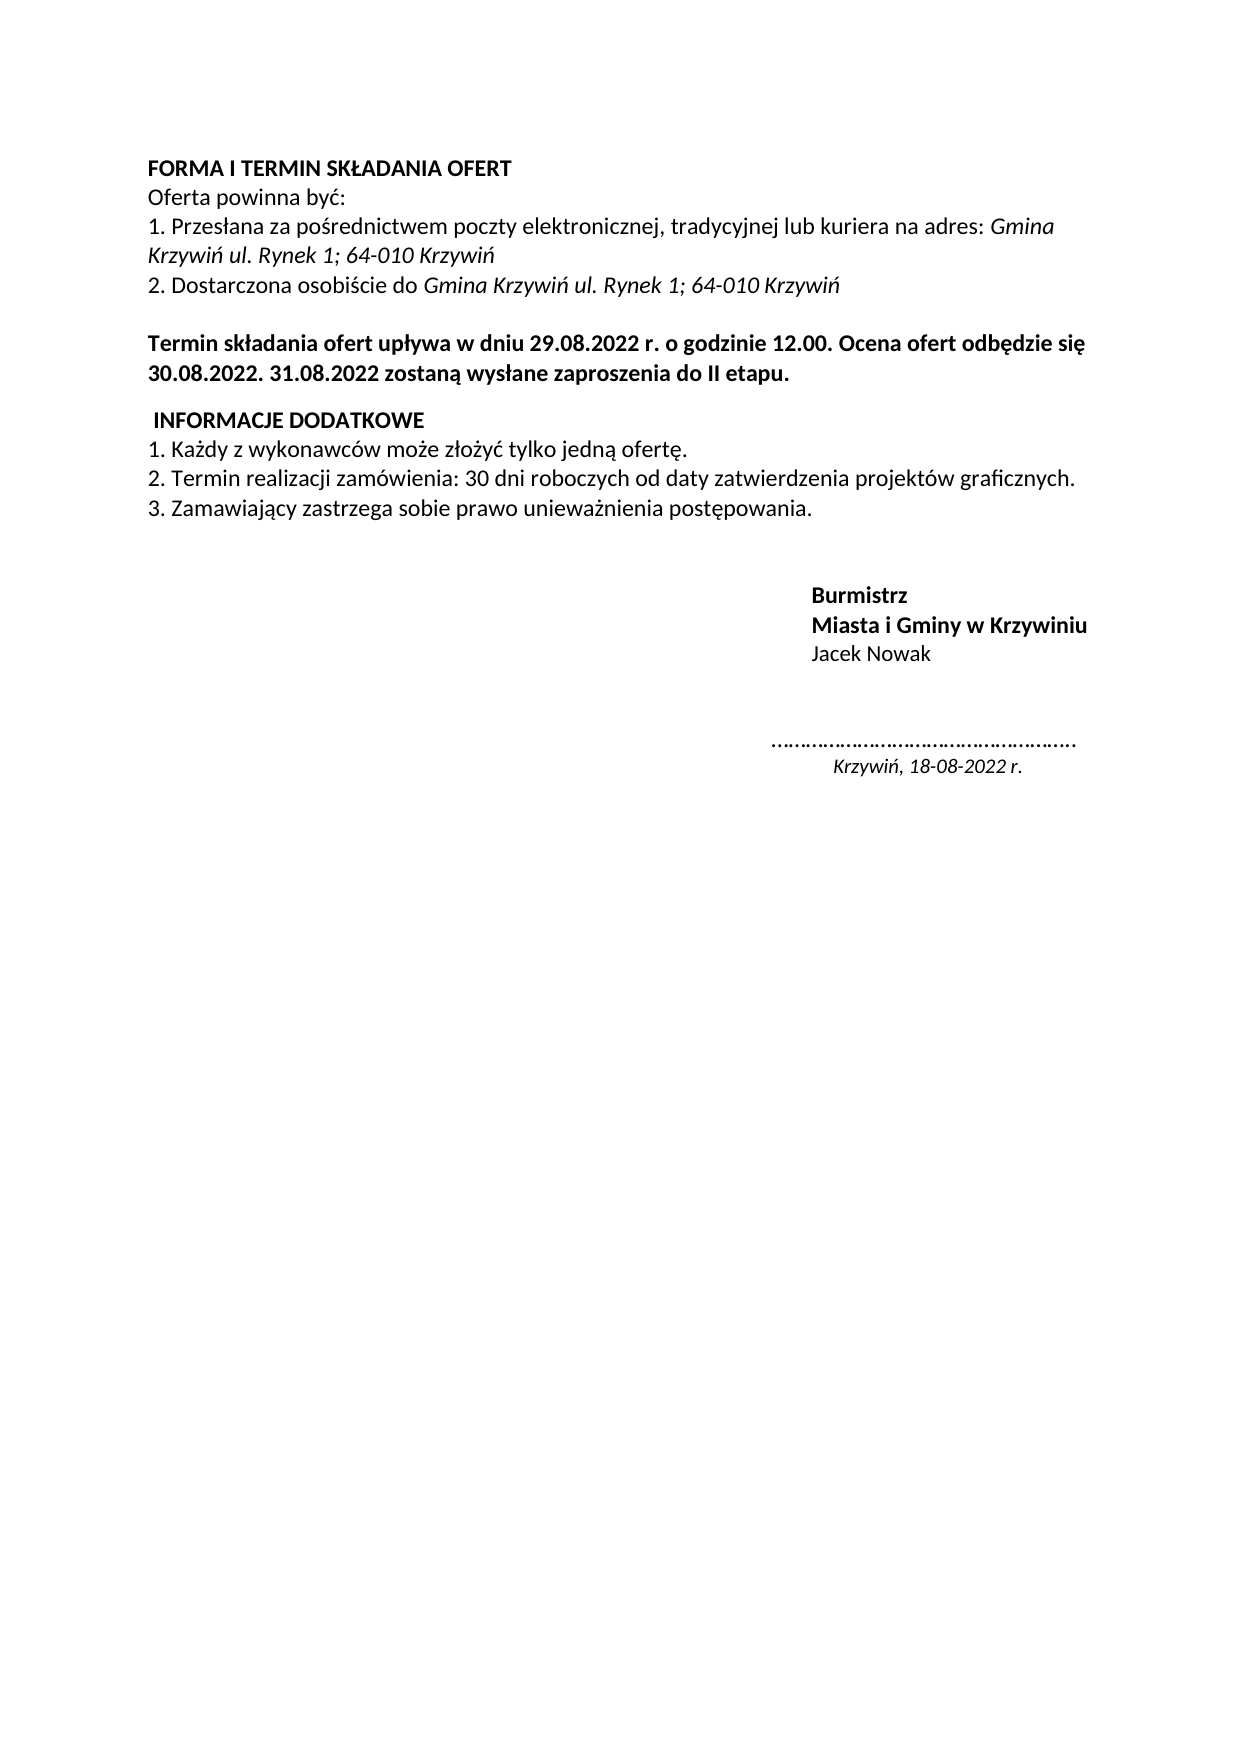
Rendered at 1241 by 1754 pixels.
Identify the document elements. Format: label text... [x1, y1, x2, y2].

text Termin składania ofert upływa w dniu 29.08.2022 r. o godzinie 12.00. Ocena ofert odbędzie się 30.08.2022. 31.08.2022 zostaną wysłane zaproszenia do II etapu. [148, 328, 1093, 387]
text Burmistrz [738, 580, 1093, 610]
text INFORMACJE DODATKOWE [148, 405, 1093, 434]
text 2. Dostarczona osobiście do Gmina Krzywiń ul. Rynek 1; 64-010 Krzywiń [148, 270, 1093, 299]
text Oferta powinna być: [148, 182, 1093, 211]
text Jacek Nowak [738, 639, 1093, 695]
text Krzywiń, 18-08-2022 r. [148, 753, 1093, 779]
text 2. Termin realizacji zamówienia: 30 dni roboczych od daty zatwierdzenia projektów graficznych. [148, 463, 1093, 493]
text FORMA I TERMIN SKŁADANIA OFERT [148, 153, 1093, 182]
text 3. Zamawiający zastrzega sobie prawo unieważnienia postępowania. [148, 493, 1093, 522]
text Miasta i Gminy w Krzywiniu [738, 610, 1093, 639]
text 1. Każdy z wykonawców może złożyć tylko jedną ofertę. [148, 434, 1093, 463]
text …………………………………………….. [590, 723, 1093, 753]
text 1. Przesłana za pośrednictwem poczty elektronicznej, tradycyjnej lub kuriera na adres: Gmina Krzywiń ul. Rynek 1; 64-010 Krzywiń [148, 211, 1093, 270]
